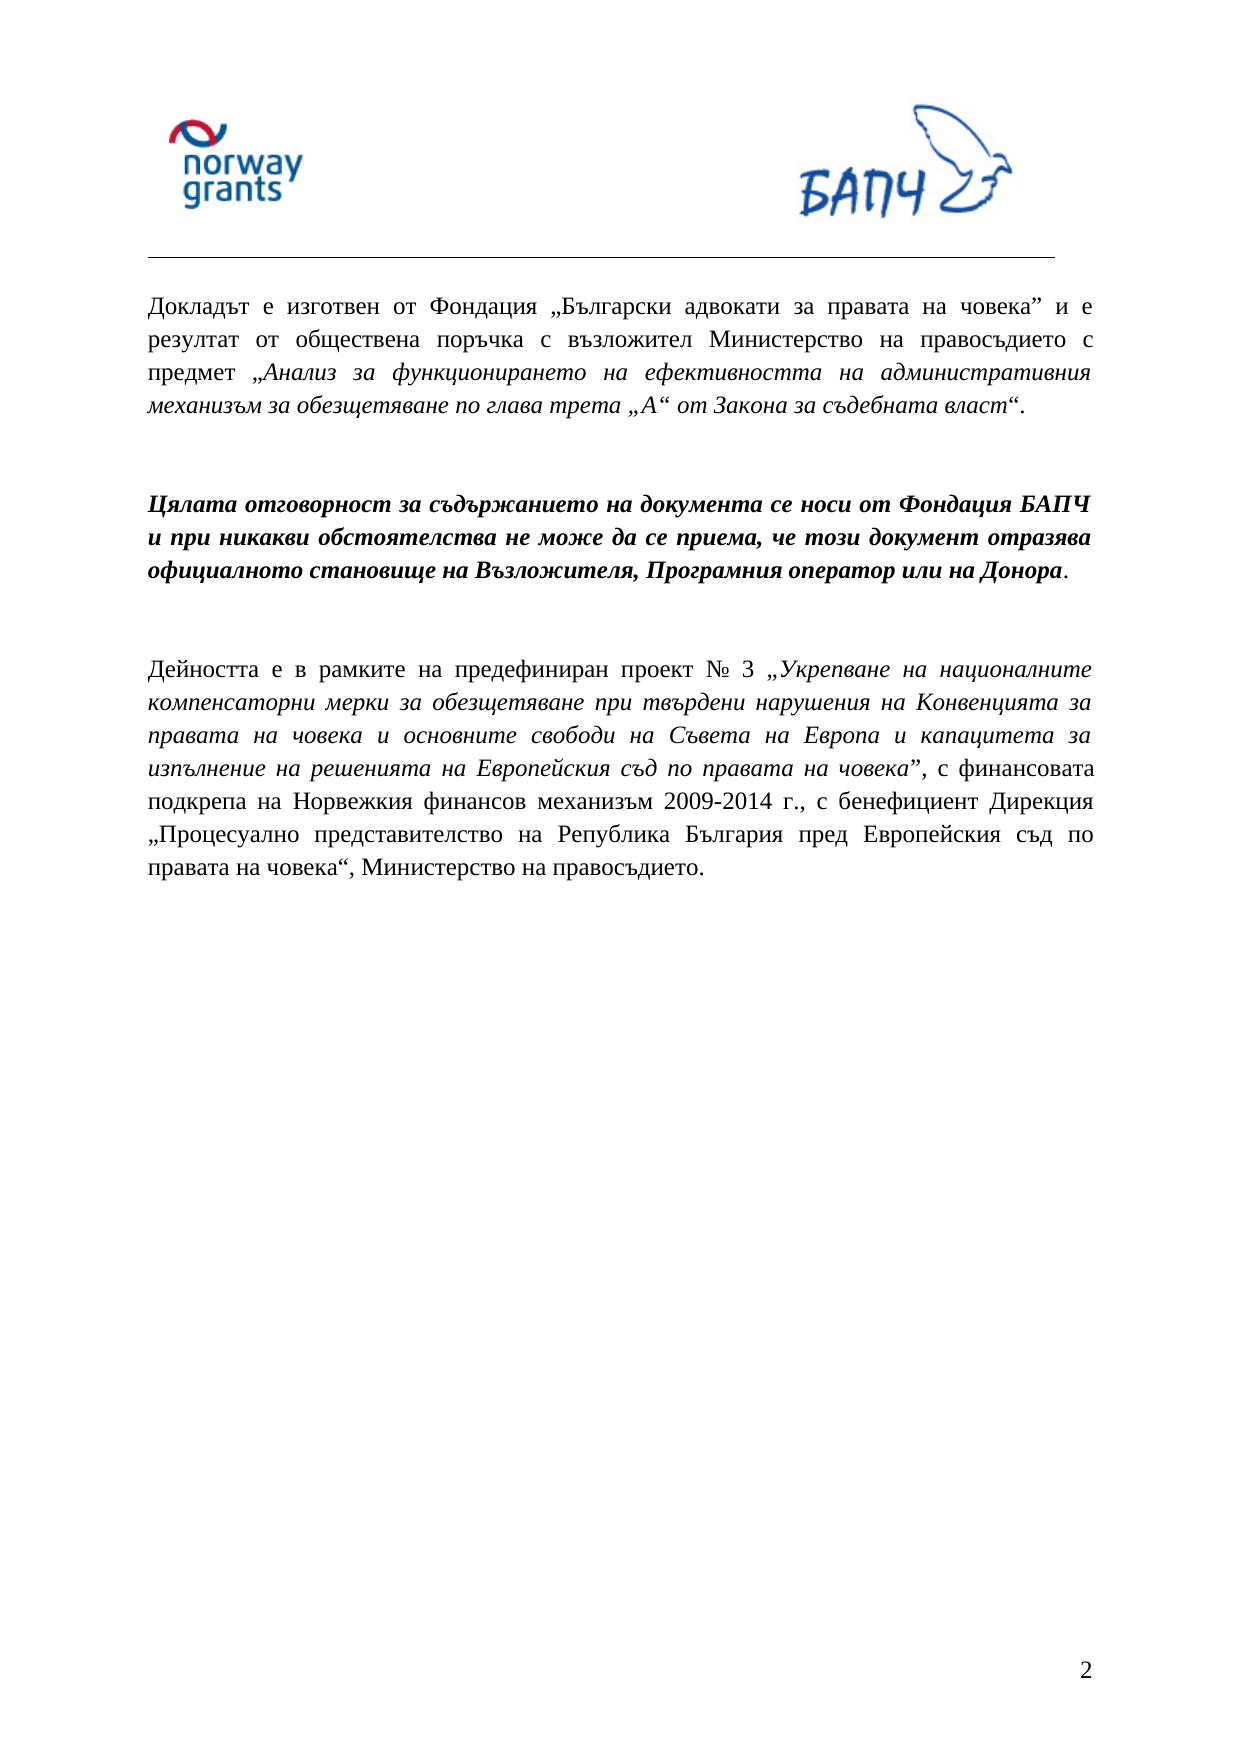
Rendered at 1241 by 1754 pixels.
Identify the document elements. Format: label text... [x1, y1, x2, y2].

text Цялата отговорност за съдържанието на документа се носи от Фондация БАПЧ и при никакви обстоятелства не може да се приема, че този документ отразява официалното становище на Възложителя, Програмния оператор или на Донора. [148, 489, 1094, 584]
text Докладът е изготвен от Фондация „Български адвокати за правата на човека” и е резултат от обществена поръчка с възложител Министерство на правосъдието с предмет „Анализ за функционирането на ефективността на административния механизъм за обезщетяване по глава трета „А“ от Закона за съдебната власт“. [148, 291, 1094, 419]
text Дейността е в рамките на предефиниран проект № 3 „Укрепване на националните компенсаторни мерки за обезщетяване при твърдени нарушения на Конвенцията за правата на човека и основните свободи на Съвета на Европа и капацитета за изпълнение на решенията на Европейския съд по правата на човека”, с финансовата подкрепа на Норвежкия финансов механизъм 2009-2014 г., с бенефициент Дирекция „Процесуално представителство на Република България пред Европейския съд по правата на човека“, Министерство на правосъдието. [148, 654, 1094, 881]
picture [147, 78, 325, 255]
